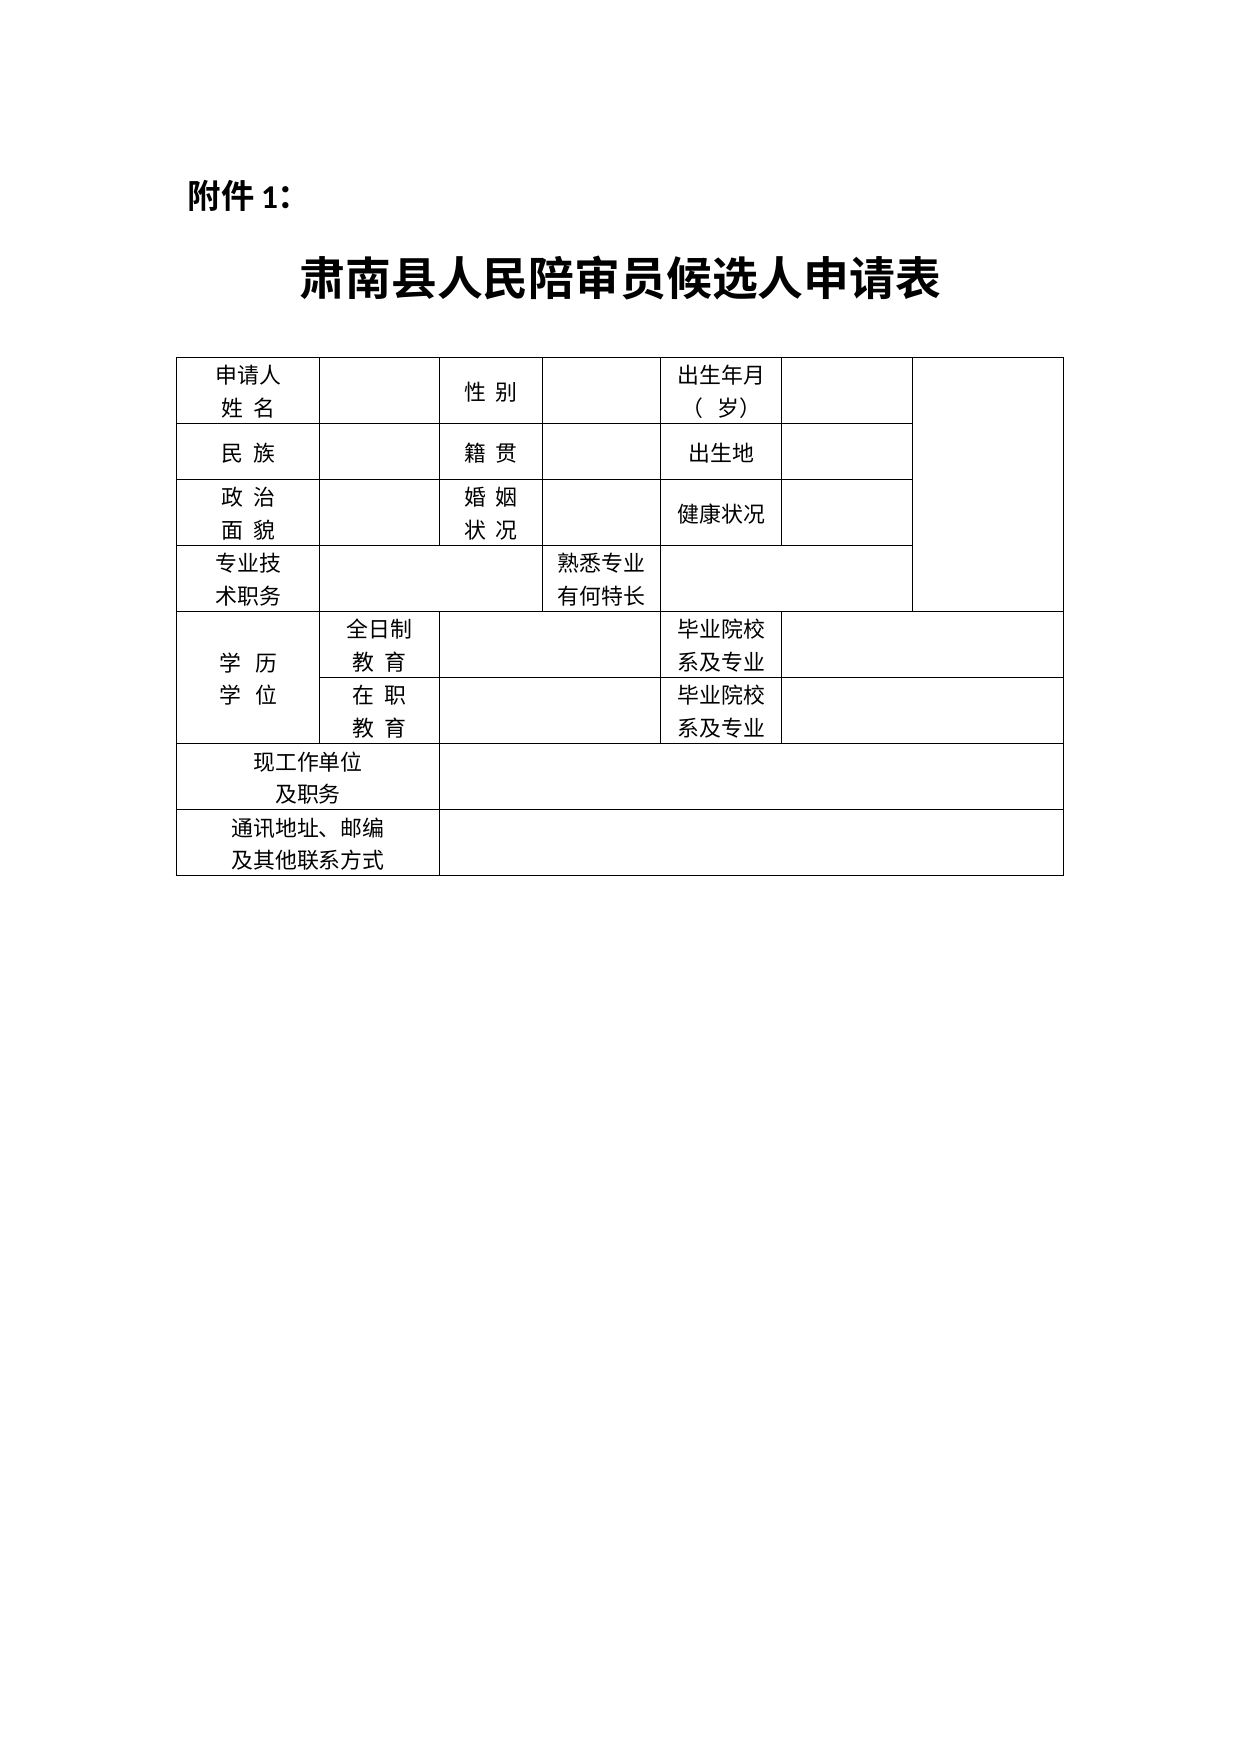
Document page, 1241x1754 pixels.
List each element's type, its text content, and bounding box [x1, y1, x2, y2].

table_header 申请人 姓 名 [177, 358, 319, 423]
table_cell [661, 546, 912, 611]
table_header 性 别 [440, 358, 542, 423]
table_cell 政 治 面 貌 [177, 480, 319, 545]
table_cell 熟悉专业 有何特长 [543, 546, 660, 611]
table_cell 健康状况 [661, 480, 781, 545]
table_cell 专业技 术职务 [177, 546, 319, 611]
table_cell [782, 480, 912, 545]
table_cell [320, 424, 439, 479]
table_cell [320, 480, 439, 545]
table_cell 学 历 学 位 [177, 612, 319, 743]
table_header [320, 358, 439, 423]
table_cell 婚 姻 状 况 [440, 480, 542, 545]
table_cell 民 族 [177, 424, 319, 479]
text 附件1： [187, 162, 1053, 227]
table_cell [782, 612, 1063, 677]
table_cell [543, 480, 660, 545]
table_cell 现工作单位 及职务 [177, 744, 439, 809]
table_cell [440, 810, 1063, 875]
table_cell [782, 678, 1063, 743]
table_cell [440, 744, 1063, 809]
table_cell [782, 424, 912, 479]
table_cell 毕业院校 系及专业 [661, 678, 781, 743]
table_cell 毕业院校 系及专业 [661, 612, 781, 677]
table_cell [543, 424, 660, 479]
table_cell [440, 612, 660, 677]
table_header [782, 358, 912, 423]
table_header 出生年月 （ 岁） [661, 358, 781, 423]
table_cell 籍 贯 [440, 424, 542, 479]
table_cell [440, 678, 660, 743]
table_header [913, 358, 1063, 611]
table_cell 在 职 教 育 [320, 678, 439, 743]
table_cell 出生地 [661, 424, 781, 479]
text 肃南县人民陪审员候选人申请表 [187, 227, 1053, 324]
table_header [543, 358, 660, 423]
table_cell 通讯地址、邮编 及其他联系方式 [177, 810, 439, 875]
table_cell [320, 546, 542, 611]
table_cell 全日制 教 育 [320, 612, 439, 677]
